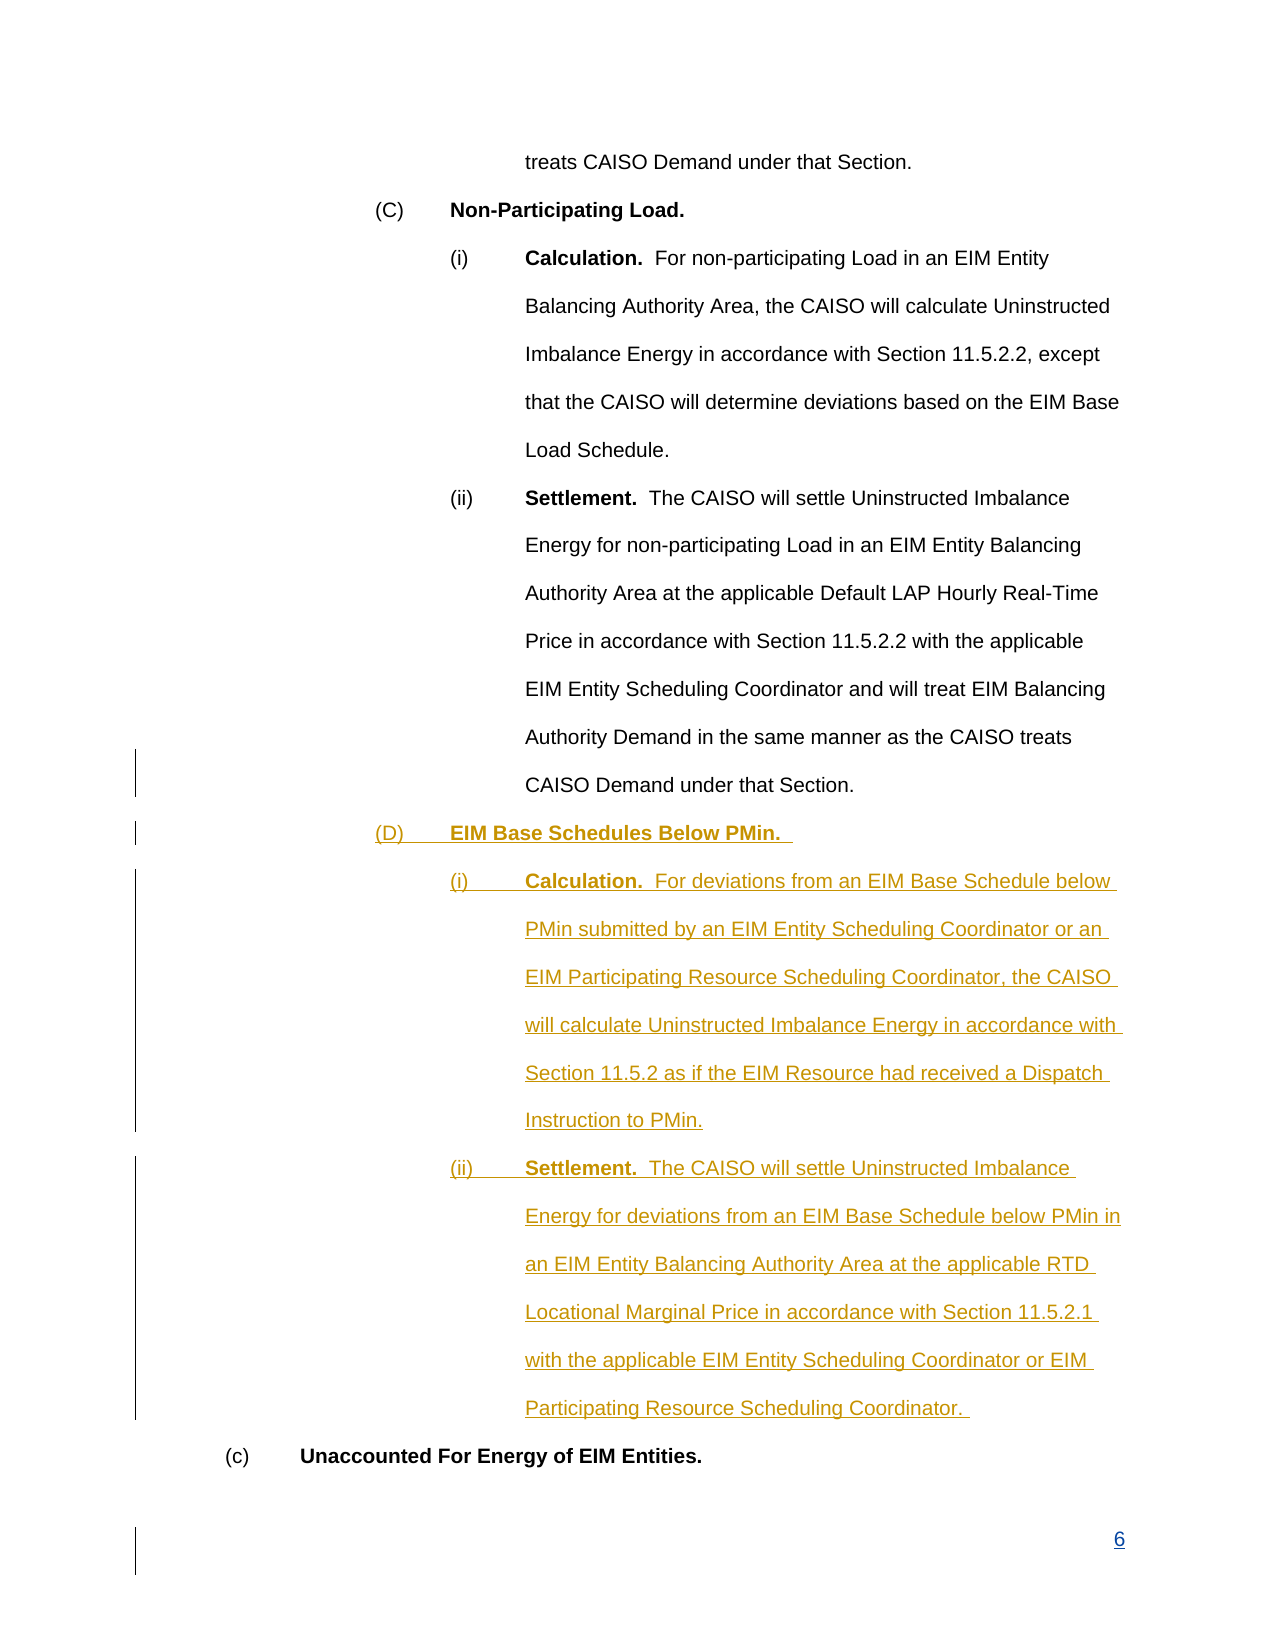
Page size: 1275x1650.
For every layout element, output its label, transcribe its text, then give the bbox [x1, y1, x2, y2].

text (i) Calculation. For non-participating Load in an EIM Entity Balancing Authority Area, the CAISO will calculate Uninstructed Imbalance Energy in accordance with Section 11.5.2.2, except that the CAISO will determine deviations based on the EIM Base Load Schedule. [450, 246, 1125, 461]
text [450, 150, 1125, 174]
text (ii) Settlement. The CAISO will settle Uninstructed Imbalance Energy for non-participating Load in an EIM Entity Balancing Authority Area at the applicable Default LAP Hourly Real-Time Price in accordance with Section 11.5.2.2 with the applicable EIM Entity Scheduling Coordinator and will treat EIM Balancing Authority Demand in the same manner as the CAISO treats CAISO Demand under that Section. [450, 485, 1125, 797]
text (C) Non-Participating Load. [300, 198, 1125, 222]
text (c) Unaccounted For Energy of EIM Entities. [150, 1444, 1125, 1468]
